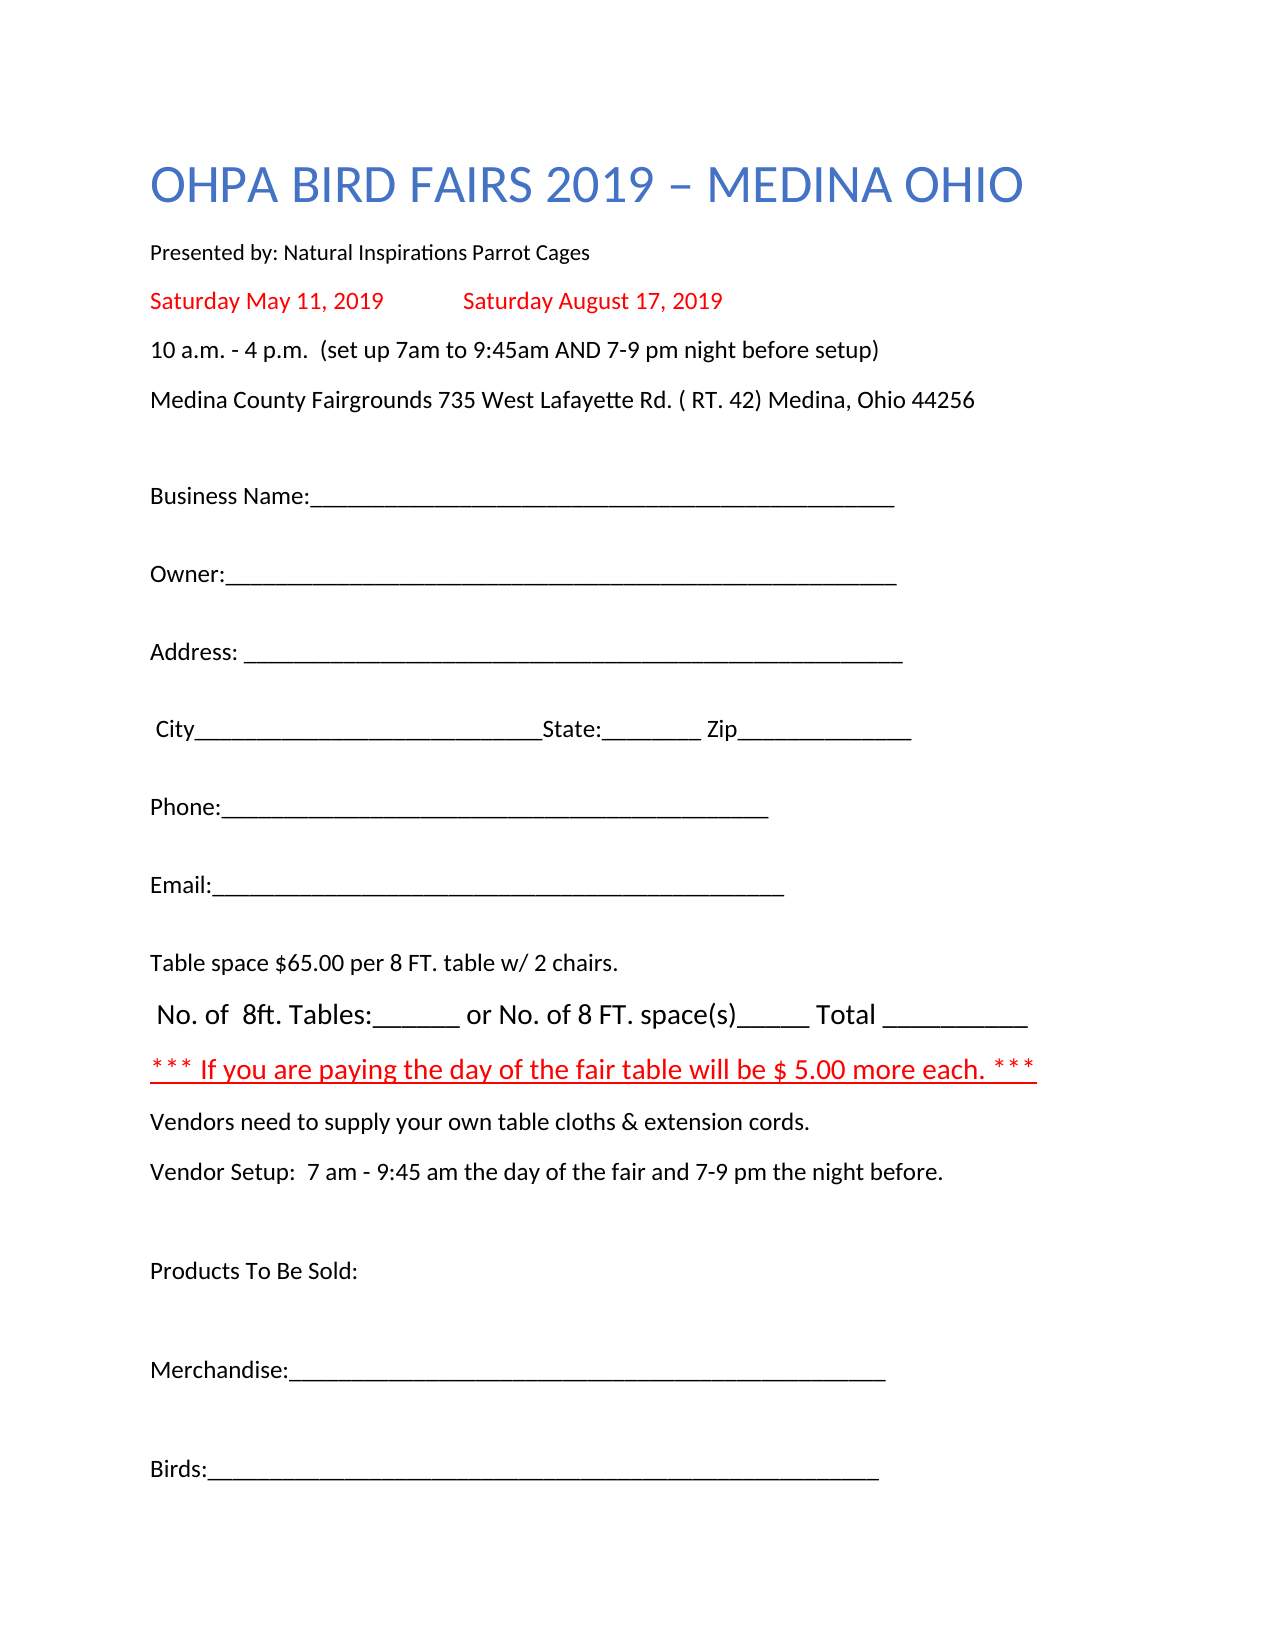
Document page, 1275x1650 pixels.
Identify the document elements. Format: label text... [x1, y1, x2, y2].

text Products To Be Sold: [150, 1255, 1125, 1286]
text *** If you are paying the day of the fair table will be $ 5.00 more each. *** [150, 1051, 1125, 1087]
text Table space $65.00 per 8 FT. table w/ 2 chairs. [150, 947, 1125, 977]
text Vendor Setup: 7 am - 9:45 am the day of the fair and 7-9 pm the night before. [150, 1156, 1125, 1187]
text Medina County Fairgrounds 735 West Lafayette Rd. ( RT. 42) Medina, Ohio 44256 [150, 384, 1125, 414]
text Merchandise:________________________________________________ [150, 1354, 1125, 1385]
text Saturday May 11, 2019 Saturday August 17, 2019 [150, 285, 1125, 315]
text Vendors need to supply your own table cloths & extension cords. [150, 1107, 1125, 1137]
text Business Name:_______________________________________________ [150, 481, 1125, 511]
text 10 a.m. - 4 p.m. (set up 7am to 9:45am AND 7-9 pm night before setup) [150, 334, 1125, 365]
text Address: _____________________________________________________ [150, 636, 1125, 666]
text Presented by: Natural Inspirations Parrot Cages [150, 238, 1125, 266]
text Birds:______________________________________________________ [150, 1454, 1125, 1484]
text Email:______________________________________________ [150, 869, 1125, 899]
text Phone:____________________________________________ [150, 791, 1125, 822]
text Owner:______________________________________________________ [150, 558, 1125, 589]
text OHPA BIRD FAIRS 2019 – MEDINA OHIO [150, 150, 1125, 216]
text No. of 8ft. Tables:______ or No. of 8 FT. space(s)_____ Total __________ [150, 996, 1125, 1032]
text City____________________________State:________ Zip______________ [150, 714, 1125, 744]
